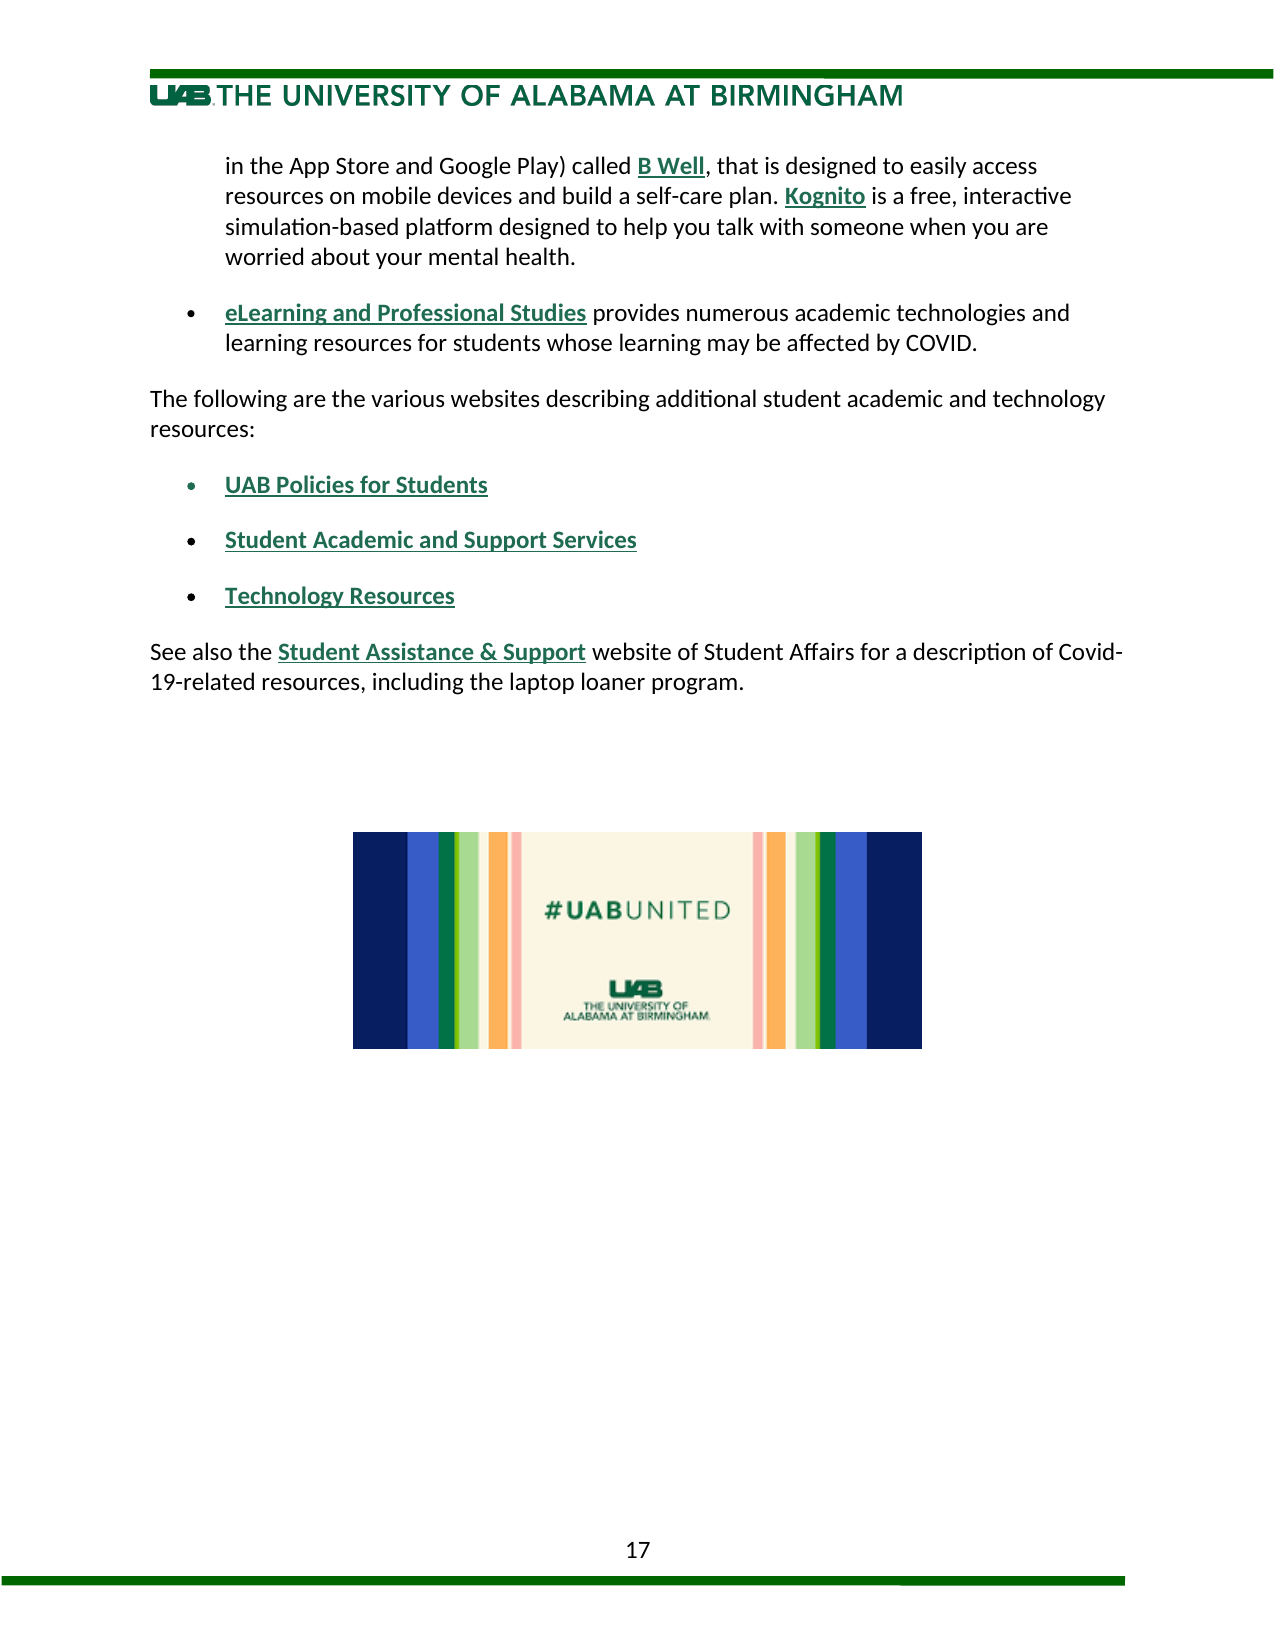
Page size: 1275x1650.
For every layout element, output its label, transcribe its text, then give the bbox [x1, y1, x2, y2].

picture [150, 85, 902, 106]
text See also the Student Assistance & Support website of Student Affairs for a description of Covid-19-related resources, including the laptop loaner program. [150, 636, 1125, 697]
picture [353, 832, 922, 1049]
list Technology Resources [187, 580, 1125, 611]
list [187, 150, 1125, 272]
list UAB Policies for Students [187, 469, 1125, 500]
list Student Academic and Support Services [187, 525, 1125, 555]
text The following are the various websites describing additional student academic and technology resources: [150, 383, 1125, 444]
list eLearning and Professional Studies provides numerous academic technologies and learning resources for students whose learning may be affected by COVID. [187, 297, 1125, 358]
